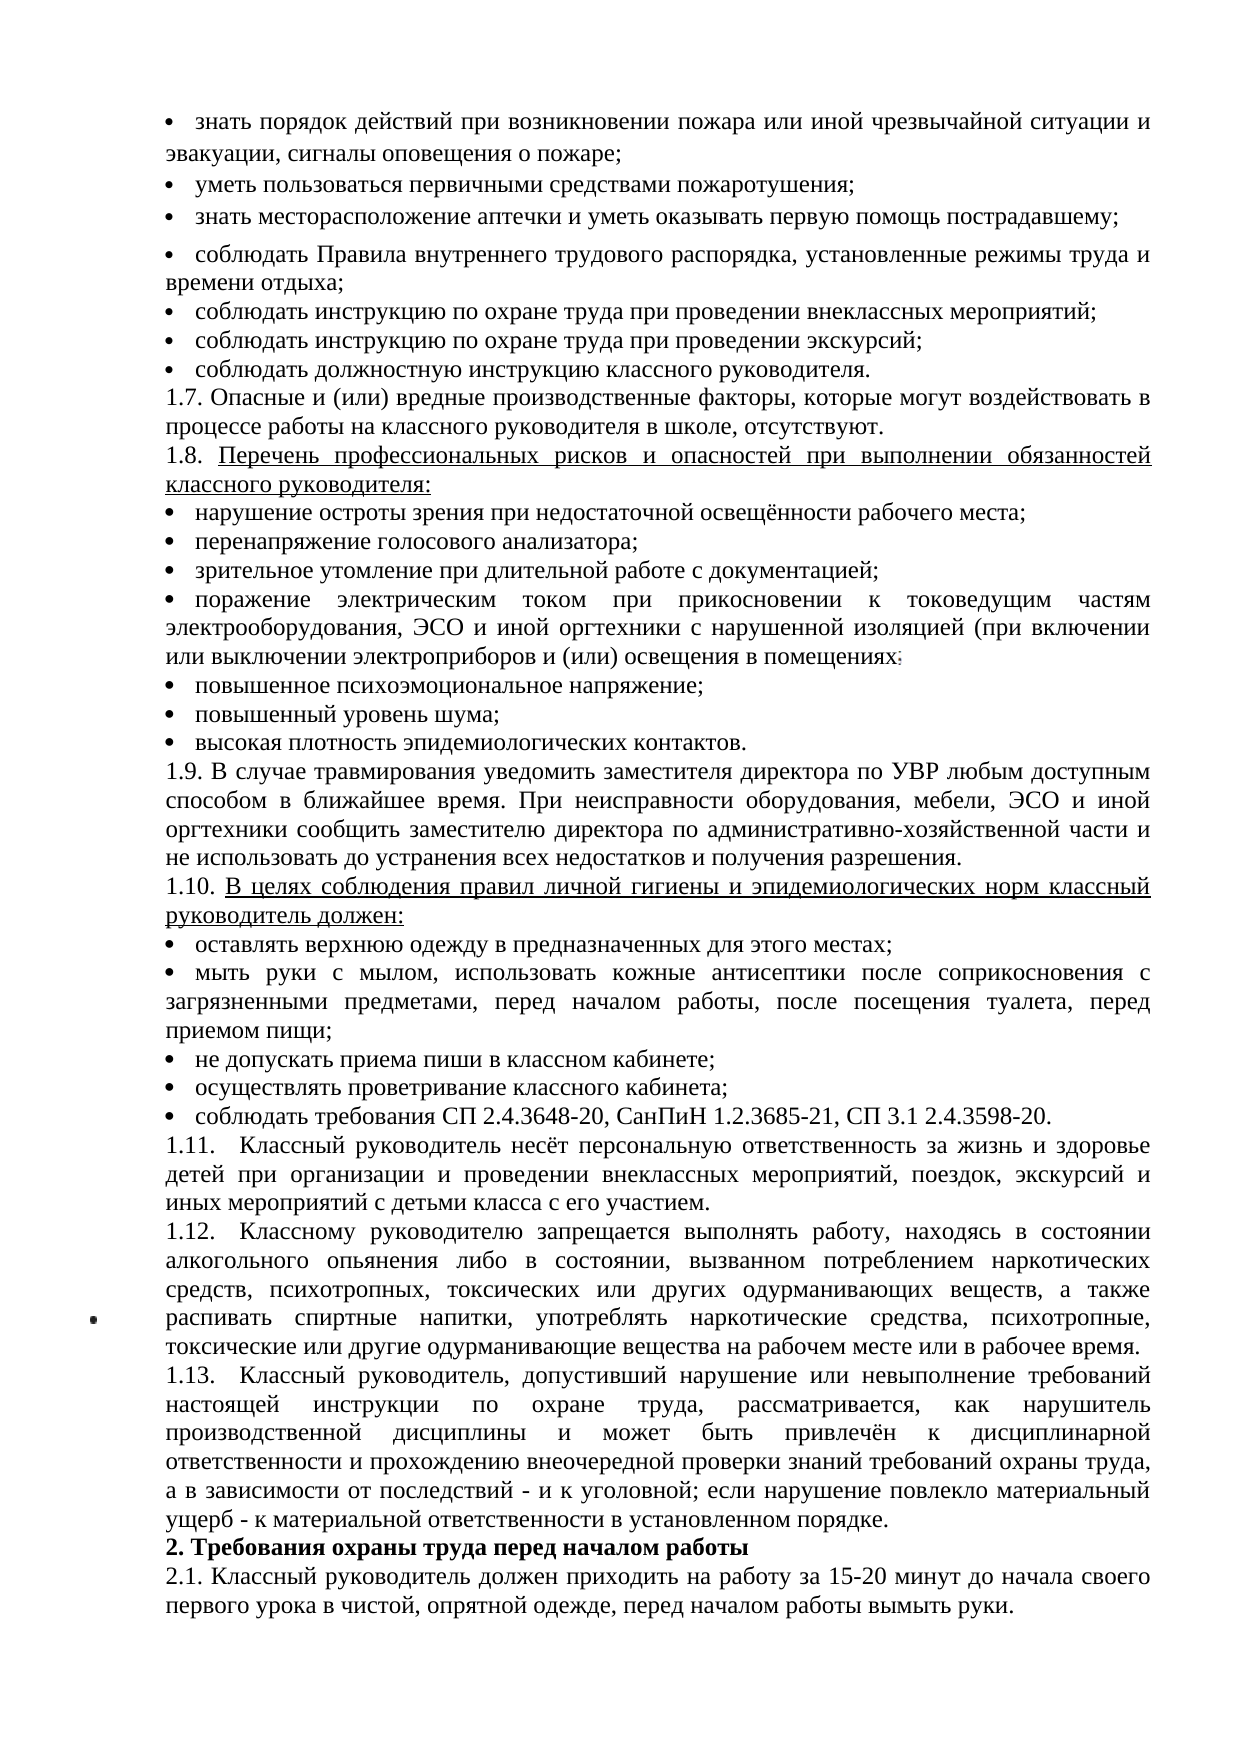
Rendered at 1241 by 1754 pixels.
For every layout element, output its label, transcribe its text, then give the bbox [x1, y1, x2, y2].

text 1.10. В целях соблюдения правил личной гигиены и эпидемиологических норм классный руководитель должен: [165, 871, 1152, 929]
list соблюдать инструкцию по охране труда при проведении внеклассных мероприятий; [165, 296, 1152, 325]
list перенапряжение голосового анализатора; [165, 526, 1152, 555]
text 1.7. Опасные и (или) вредные производственные факторы, которые могут воздействовать в процессе работы на классного руководителя в школе, отсутствуют. [165, 382, 1152, 440]
list уметь пользоваться первичными средствами пожаротушения; [165, 169, 1152, 198]
list знать месторасположение аптечки и уметь оказывать первую помощь пострадавшему; [165, 201, 1152, 230]
list соблюдать Правила внутреннего трудового распорядка, установленные режимы труда и времени отдыха; [165, 239, 1152, 296]
list поражение электрическим током при прикосновении к токоведущим частям электрооборудования, ЭСО и иной оргтехники с нарушенной изоляцией (при включении или выключении электроприборов и (или) освещения в помещениях [165, 584, 1152, 670]
subtitle 2. Требования охраны труда перед началом работы [165, 1532, 1152, 1561]
list повышенный уровень шума; [165, 699, 1152, 727]
text 1.9. В случае травмирования уведомить заместителя директора по УВР любым доступным способом в ближайшее время. При неисправности оборудования, мебели, ЭСО и иной оргтехники сообщить заместителю директора по административно-хозяйственной части и не использовать до устранения всех недостатков и получения разрешения. [165, 756, 1152, 871]
text 1.8. Перечень профессиональных рисков и опасностей при выполнении обязанностей классного руководителя: [165, 440, 1152, 497]
list мыть руки с мылом, использовать кожные антисептики после соприкосновения с загрязненными предметами, перед началом работы, после посещения туалета, перед приемом пищи; [165, 957, 1152, 1044]
list знать порядок действий при возникновении пожара или иной чрезвычайной ситуации и эвакуации, сигналы оповещения о пожаре; [165, 106, 1152, 166]
text 2.1. Классный руководитель должен приходить на работу за 15-20 минут до начала своего первого урока в чистой, опрятной одежде, перед началом работы вымыть руки. [165, 1561, 1152, 1619]
picture [898, 651, 902, 665]
list соблюдать должностную инструкцию классного руководителя. [165, 354, 1152, 382]
list Классному руководителю запрещается выполнять работу, находясь в состоянии алкогольного опьянения либо в состоянии, вызванном потреблением наркотических средств, психотропных, токсических или других одурманивающих веществ, а также распивать спиртные напитки, употреблять наркотические средства, психотропные, токсические или другие одурманивающие вещества на рабочем месте или в рабочее время. [165, 1216, 1152, 1360]
list нарушение остроты зрения при недостаточной освещённости рабочего места; [165, 497, 1152, 526]
list высокая плотность эпидемиологических контактов. [165, 727, 1152, 756]
list осуществлять проветривание классного кабинета; [165, 1072, 1152, 1101]
list оставлять верхнюю одежду в предназначенных для этого местах; [165, 929, 1152, 957]
list Классный руководитель несёт персональную ответственность за жизнь и здоровье детей при организации и проведении внеклассных мероприятий, поездок, экскурсий и иных мероприятий с детьми класса с его участием. [165, 1130, 1152, 1216]
list не допускать приема пиши в классном кабинете; [165, 1044, 1152, 1072]
list зрительное утомление при длительной работе с документацией; [165, 555, 1152, 584]
list повышенное психоэмоциональное напряжение; [165, 670, 1152, 699]
list соблюдать требования СП 2.4.3648-20, СанПиН 1.2.3685-21, СП 3.1 2.4.3598-20. [165, 1101, 1152, 1130]
picture [90, 1316, 97, 1324]
list Классный руководитель, допустивший нарушение или невыполнение требований настоящей инструкции по охране труда, рассматривается, как нарушитель производственной дисциплины и может быть привлечён к дисциплинарной ответственности и прохождению внеочередной проверки знаний требований охраны труда, а в зависимости от последствий - и к уголовной; если нарушение повлекло материальный ущерб - к материальной ответственности в установленном порядке. [165, 1360, 1152, 1532]
list соблюдать инструкцию по охране труда при проведении экскурсий; [165, 325, 1152, 354]
